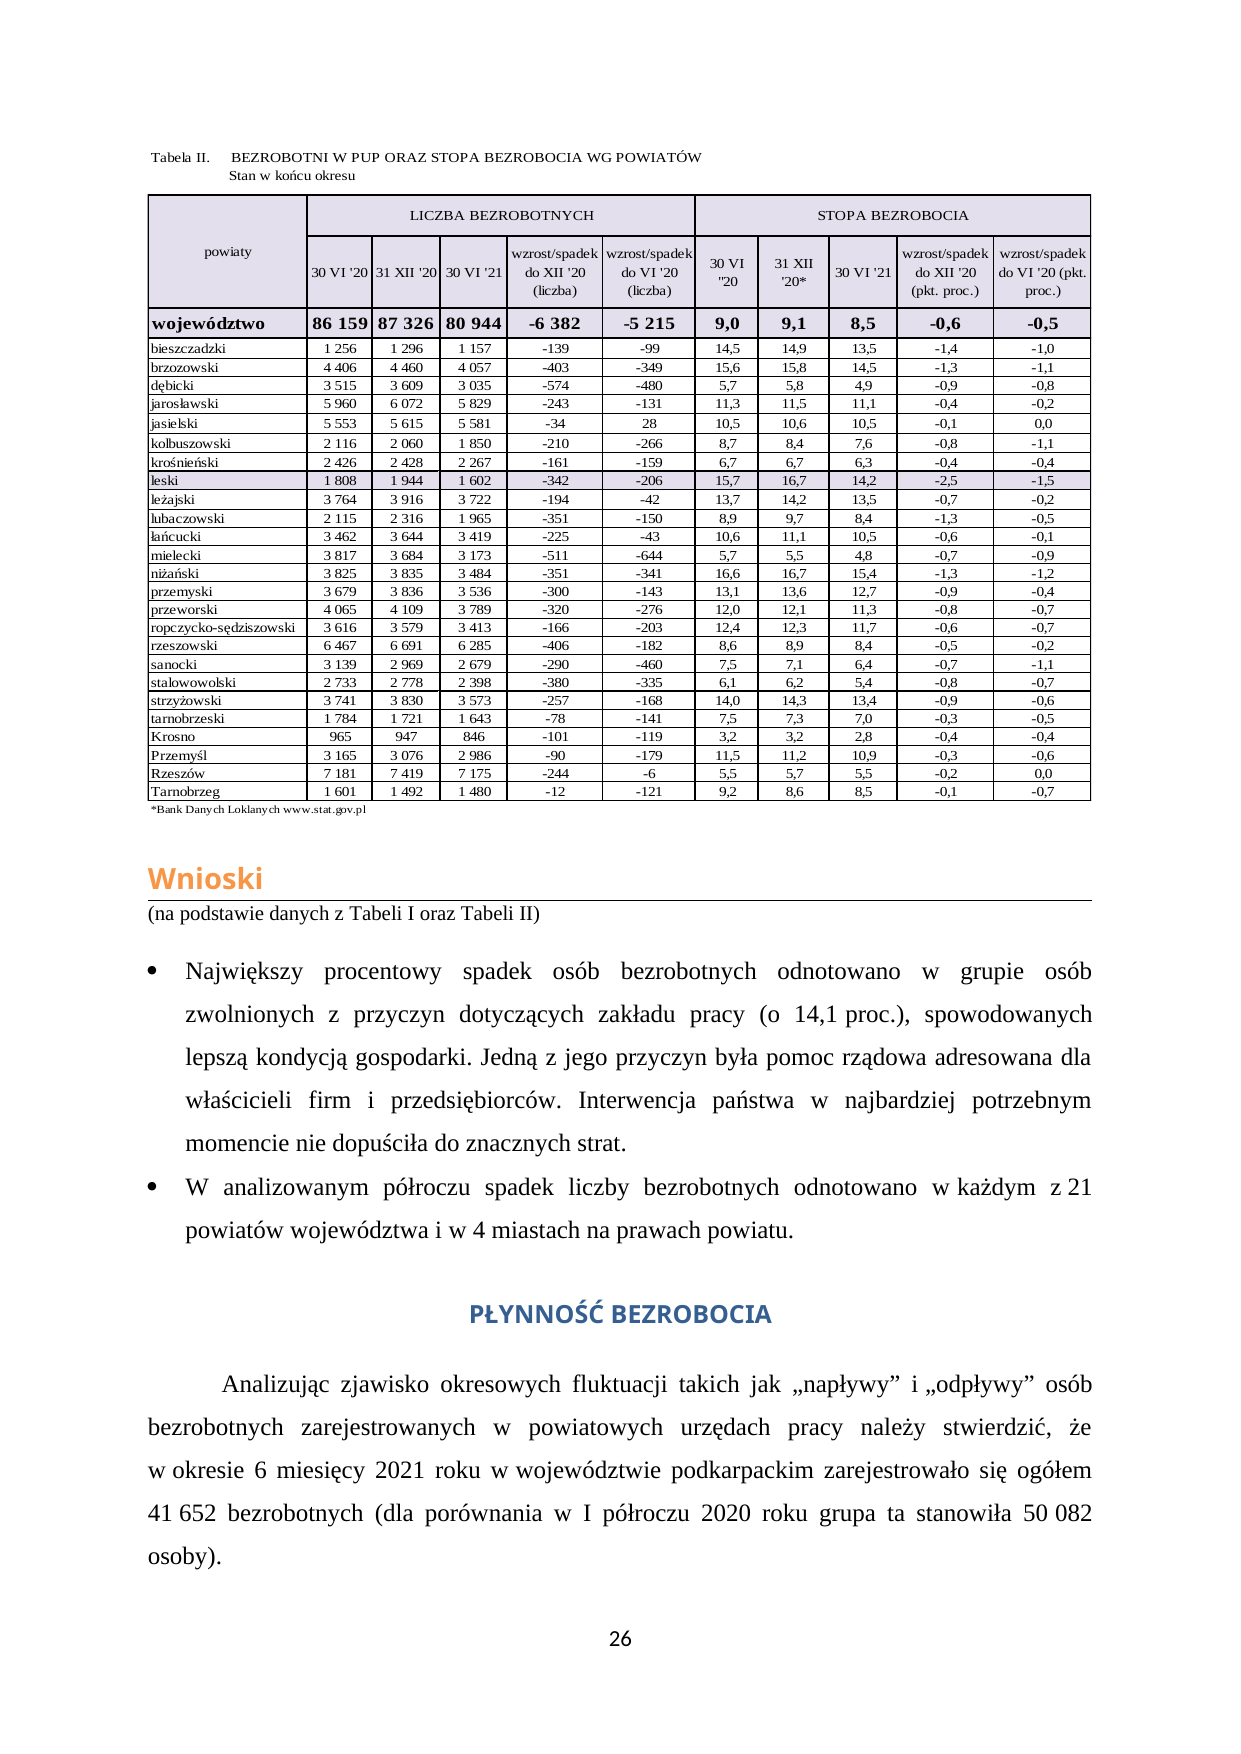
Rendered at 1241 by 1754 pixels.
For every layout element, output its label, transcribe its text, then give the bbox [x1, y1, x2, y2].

text (na podstawie danych z Tabeli I oraz Tabeli II) [148, 901, 1092, 925]
text Analizując zjawisko okresowych fluktuacji takich jak „napływy” i „odpływy” osób bezrobotnych zarejestrowanych w powiatowych urzędach pracy należy stwierdzić, że w okresie 6 miesięcy 2021 roku w województwie podkarpackim zarejestrowało się ogółem 41 652 bezrobotnych (dla porównania w I półroczu 2020 roku grupa ta stanowiła 50 082 osoby). [148, 1369, 1092, 1570]
text Wnioski [148, 858, 1092, 900]
list Największy procentowy spadek osób bezrobotnych odnotowano w grupie osób zwolnionych z przyczyn dotyczących zakładu pracy (o 14,1 proc.), spowodowanych lepszą kondycją gospodarki. Jedną z jego przyczyn była pomoc rządowa adresowana dla właścicieli firm i przedsiębiorców. Interwencja państwa w najbardziej potrzebnym momencie nie dopuściła do znacznych strat. [148, 956, 1092, 1157]
subtitle Płynność bezrobocia [148, 1296, 1092, 1330]
list W analizowanym półroczu spadek liczby bezrobotnych odnotowano w każdym z 21 powiatów województwa i w 4 miastach na prawach powiatu. [148, 1172, 1092, 1243]
